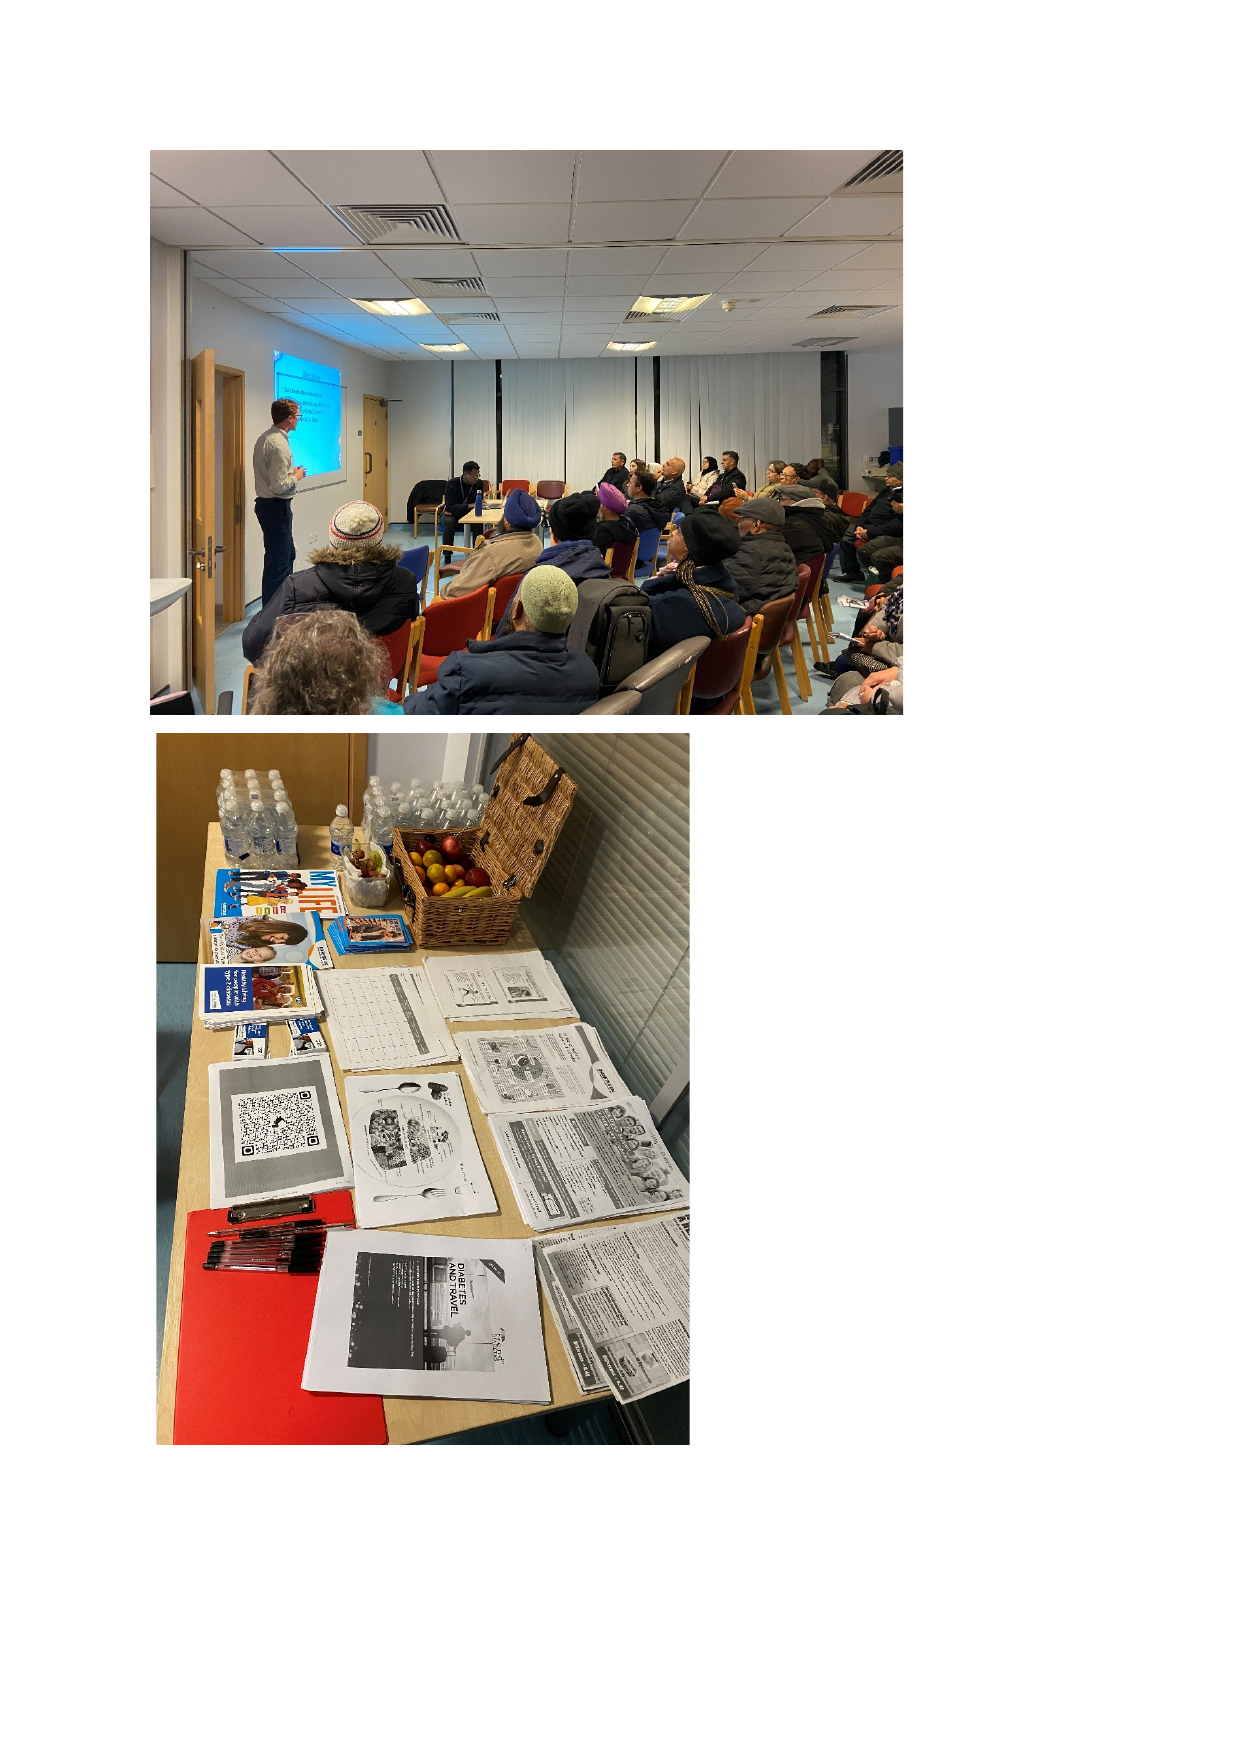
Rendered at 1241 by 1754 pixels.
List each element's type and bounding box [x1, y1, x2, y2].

picture [156, 733, 690, 1445]
picture [150, 150, 904, 715]
